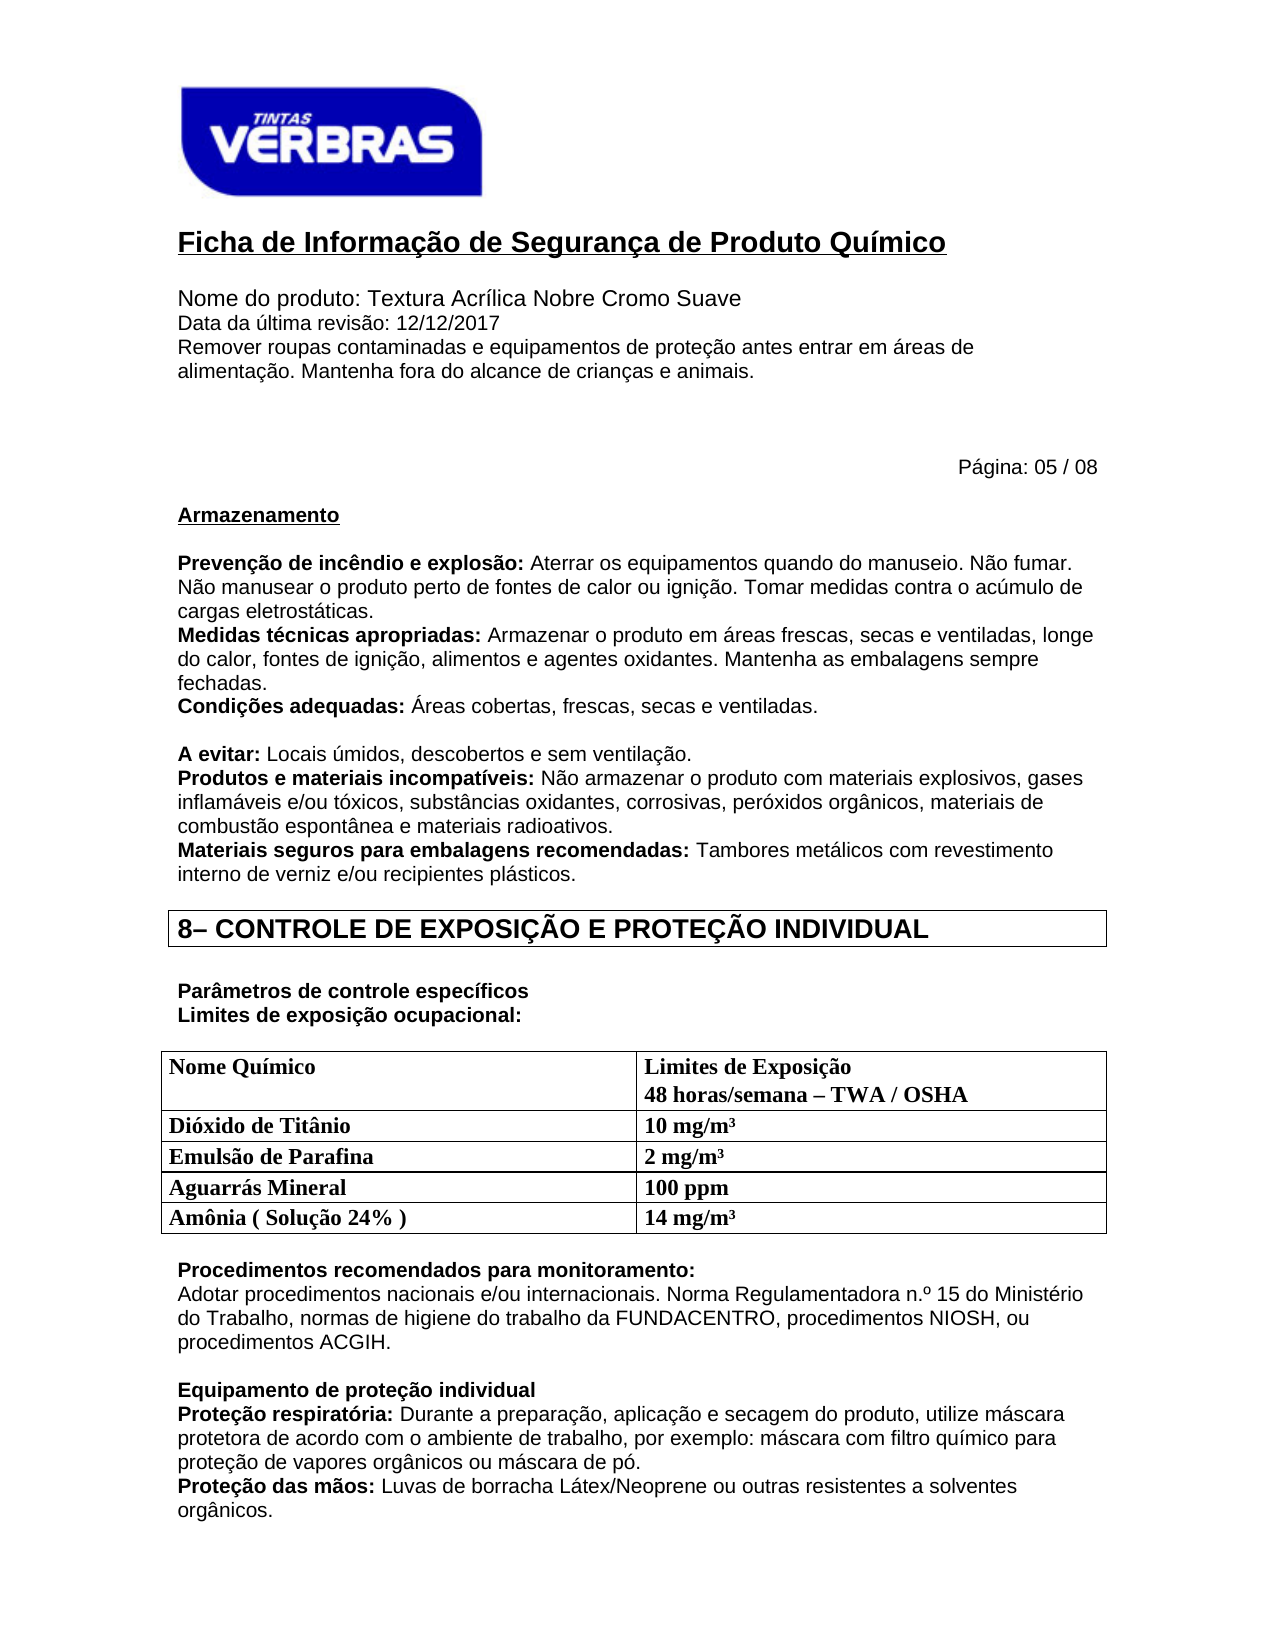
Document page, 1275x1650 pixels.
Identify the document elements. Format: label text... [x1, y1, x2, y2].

table_header Nome Químico [162, 1052, 636, 1110]
text Equipamento de proteção individual [177, 1378, 1098, 1402]
table_cell 14 mg/m³ [637, 1203, 1106, 1233]
text Proteção respiratória: Durante a preparação, aplicação e secagem do produto, utilize máscara [177, 1402, 1098, 1426]
text combustão espontânea e materiais radioativos. [177, 814, 1098, 838]
text Proteção das mãos: Luvas de borracha Látex/Neoprene ou outras resistentes a solventes orgânicos. [177, 1474, 1098, 1522]
table_cell Emulsão de Parafina [162, 1142, 636, 1171]
text Materiais seguros para embalagens recomendadas: Tambores metálicos com revestimento interno de verniz e/ou recipientes plásticos. [177, 838, 1098, 886]
table_cell Amônia ( Solução 24% ) [162, 1203, 636, 1233]
table_cell 10 mg/m³ [637, 1111, 1106, 1141]
picture [177, 73, 487, 216]
text Medidas técnicas apropriadas: Armazenar o produto em áreas frescas, secas e ventiladas, longe do calor, fontes de ignição, alimentos e agentes oxidantes. Mantenha as embalagens sempre [177, 622, 1098, 670]
text Parâmetros de controle específicos [177, 979, 1098, 1003]
table_cell Dióxido de Titânio [162, 1111, 636, 1141]
text protetora de acordo com o ambiente de trabalho, por exemplo: máscara com filtro químico para proteção de vapores orgânicos ou máscara de pó. [177, 1426, 1098, 1474]
text Procedimentos recomendados para monitoramento: [177, 1258, 1098, 1282]
text Página: 05 / 08 [177, 455, 1098, 479]
table_header Limites de Exposição 48 horas/semana – TWA / OSHA [637, 1052, 1106, 1110]
text A evitar: Locais úmidos, descobertos e sem ventilação. [177, 742, 1098, 766]
table_cell 2 mg/m³ [637, 1142, 1106, 1171]
text Limites de exposição ocupacional: [177, 1003, 1098, 1027]
table_cell Aguarrás Mineral [162, 1173, 636, 1202]
text Prevenção de incêndio e explosão: Aterrar os equipamentos quando do manuseio. Não fumar. Não manusear o produto perto de fontes de calor ou ignição. Tomar medidas contra o acúmulo de [177, 551, 1098, 598]
table_cell 100 ppm [637, 1173, 1106, 1202]
text Armazenamento [177, 503, 1098, 527]
text fechadas. [177, 670, 1098, 694]
text Adotar procedimentos nacionais e/ou internacionais. Norma Regulamentadora n.º 15 do Ministério do Trabalho, normas de higiene do trabalho da FUNDACENTRO, procedimentos NIOSH, ou procedimentos ACGIH. [177, 1282, 1098, 1354]
text Produtos e materiais incompatíveis: Não armazenar o produto com materiais explosivos, gases inflamáveis e/ou tóxicos, substâncias oxidantes, corrosivas, peróxidos orgânicos, materiais de [177, 766, 1098, 814]
text Condições adequadas: Áreas cobertas, frescas, secas e ventiladas. [177, 694, 1098, 718]
text 8– CONTROLE DE EXPOSIÇÃO E PROTEÇÃO INDIVIDUAL [169, 911, 1106, 946]
text cargas eletrostáticas. [177, 598, 1098, 622]
